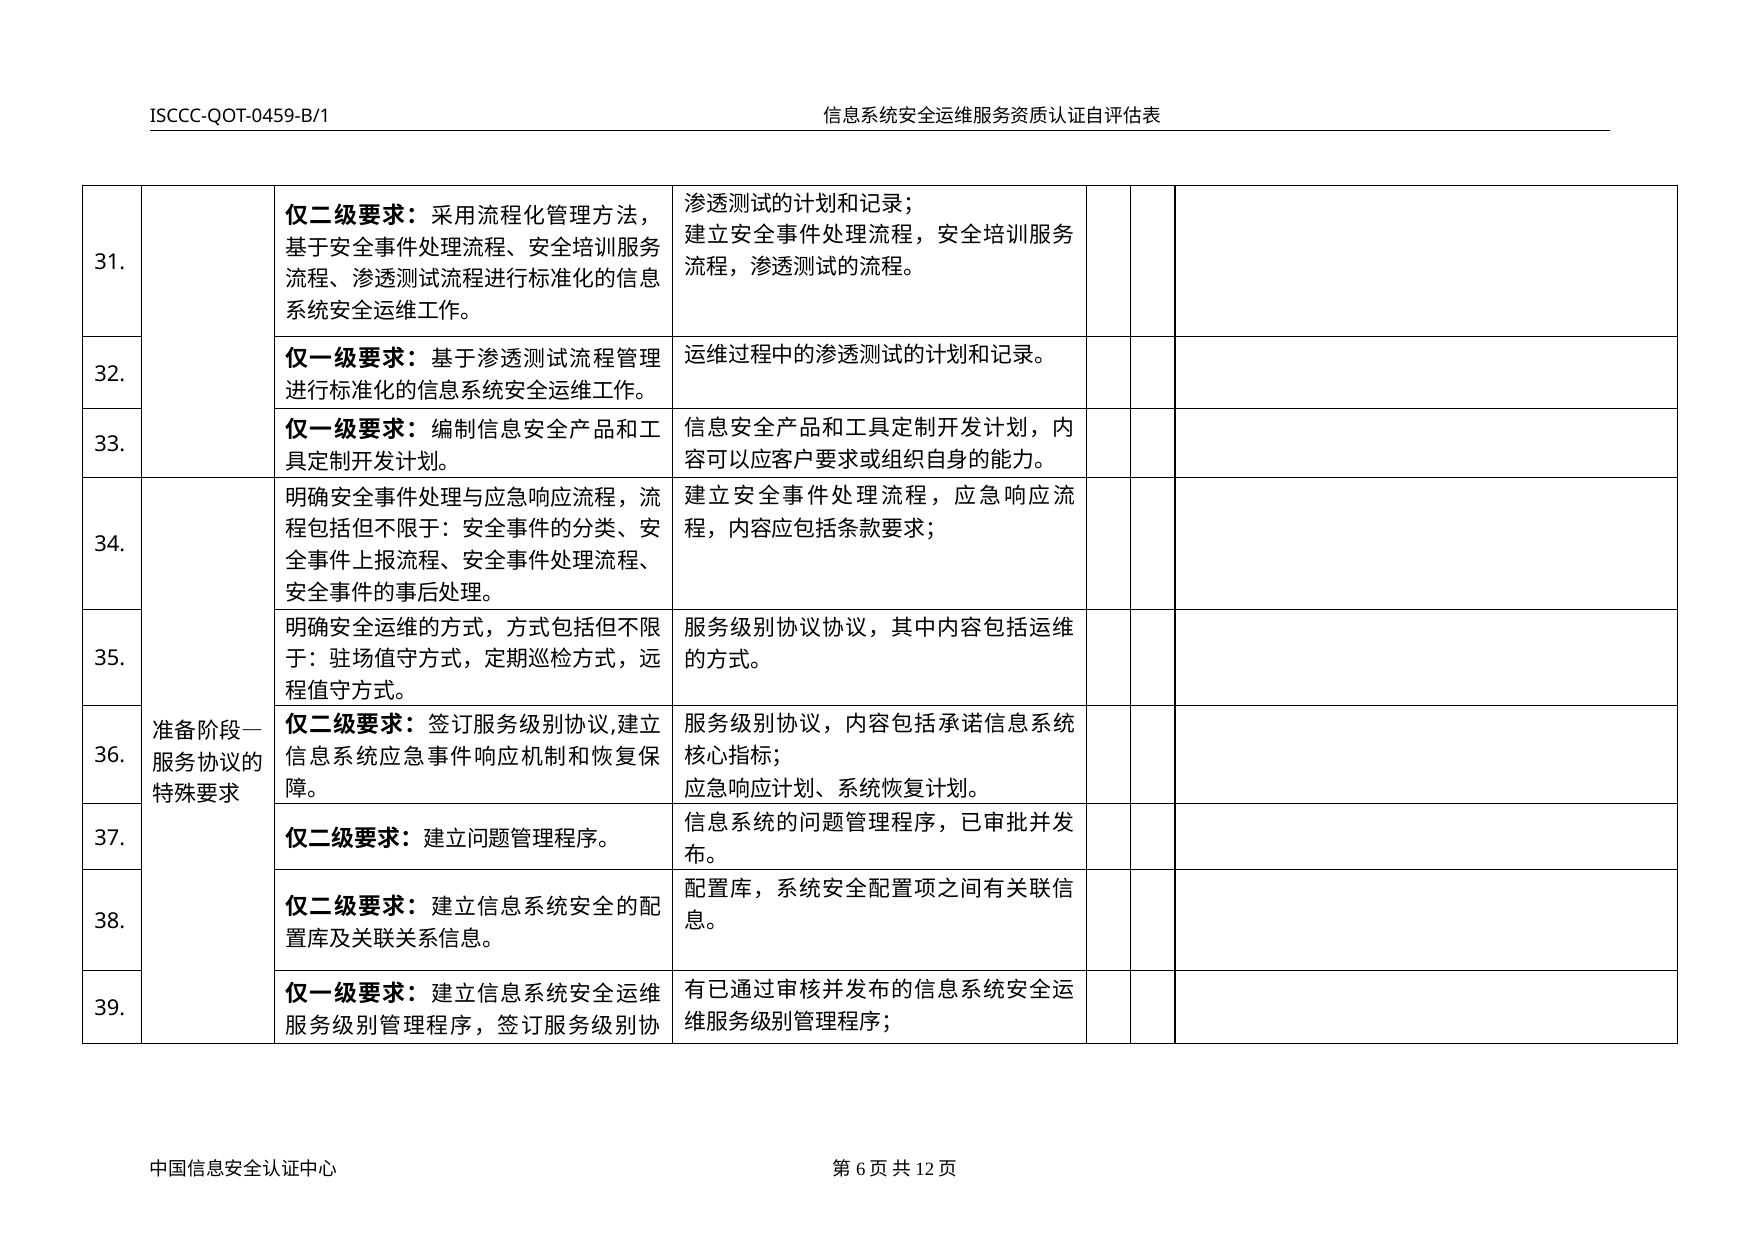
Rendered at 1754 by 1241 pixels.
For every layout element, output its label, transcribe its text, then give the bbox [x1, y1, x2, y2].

table_cell [1131, 409, 1174, 477]
table_cell [1087, 870, 1130, 970]
table_cell [1176, 804, 1677, 869]
table_cell 仅二级要求：建立问题管理程序。 [275, 804, 672, 869]
table_cell [1176, 337, 1677, 408]
table_cell 仅二级要求：采用流程化管理方法，基于安全事件处理流程、安全培训服务流程、渗透测试流程进行标准化的信息系统安全运维工作。 [275, 186, 672, 336]
table_cell [1176, 971, 1677, 1043]
table_cell [1131, 610, 1174, 704]
table_cell [1176, 706, 1677, 803]
table_cell 配置库，系统安全配置项之间有关联信息。 [673, 870, 1086, 970]
table_cell [1176, 870, 1677, 970]
table_cell 服务级别协议协议，其中内容包括运维的方式。 [673, 610, 1086, 704]
table_cell [1176, 478, 1677, 608]
table_cell 服务级别协议，内容包括承诺信息系统核心指标； 应急响应计划、系统恢复计划。 [673, 706, 1086, 803]
table_cell [1176, 186, 1677, 336]
table_cell 明确安全运维的方式，方式包括但不限于：驻场值守方式，定期巡检方式，远程值守方式。 [275, 610, 672, 704]
table_cell [1087, 337, 1130, 408]
table_cell 渗透测试的计划和记录； 建立安全事件处理流程，安全培训服务流程，渗透测试的流程。 [673, 186, 1086, 336]
table_cell [1131, 971, 1174, 1043]
table_cell 仅二级要求：建立信息系统安全的配置库及关联关系信息。 [275, 870, 672, 970]
table_cell 运维过程中的渗透测试的计划和记录。 [673, 337, 1086, 408]
table_cell [1087, 409, 1130, 477]
table_cell [83, 870, 141, 970]
table_cell 准备阶段—服务协议的特殊要求 [142, 478, 274, 1043]
table_cell [1131, 706, 1174, 803]
table_cell [83, 409, 141, 477]
table_cell 仅一级要求：编制信息安全产品和工具定制开发计划。 [275, 409, 672, 477]
table_cell 仅一级要求：基于渗透测试流程管理进行标准化的信息系统安全运维工作。 [275, 337, 672, 408]
table_cell 建立安全事件处理流程，应急响应流程，内容应包括条款要求； [673, 478, 1086, 608]
table_cell [1087, 478, 1130, 608]
table_cell 明确安全事件处理与应急响应流程，流程包括但不限于：安全事件的分类、安全事件上报流程、安全事件处理流程、安全事件的事后处理。 [275, 478, 672, 608]
table_cell [83, 706, 141, 803]
table_cell [1087, 186, 1130, 336]
table_cell [83, 971, 141, 1043]
table_cell [1087, 610, 1130, 704]
table_cell [1176, 409, 1677, 477]
table_cell [1087, 706, 1130, 803]
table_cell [673, 971, 1086, 1043]
table_cell [83, 804, 141, 869]
table_cell [83, 337, 141, 408]
table_cell [83, 610, 141, 704]
table_cell [1087, 971, 1130, 1043]
table_cell [1131, 337, 1174, 408]
table_cell [83, 478, 141, 608]
table_cell 信息安全产品和工具定制开发计划，内容可以应客户要求或组织自身的能力。 [673, 409, 1086, 477]
table_cell [1087, 804, 1130, 869]
table_cell 信息系统的问题管理程序，已审批并发布。 [673, 804, 1086, 869]
table_cell [1131, 870, 1174, 970]
table_cell [1131, 478, 1174, 608]
table_cell 仅二级要求：签订服务级别协议,建立信息系统应急事件响应机制和恢复保障。 [275, 706, 672, 803]
table_cell [1131, 804, 1174, 869]
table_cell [275, 971, 672, 1043]
table_cell [83, 186, 141, 336]
table_cell [1176, 610, 1677, 704]
table_cell [1131, 186, 1174, 336]
